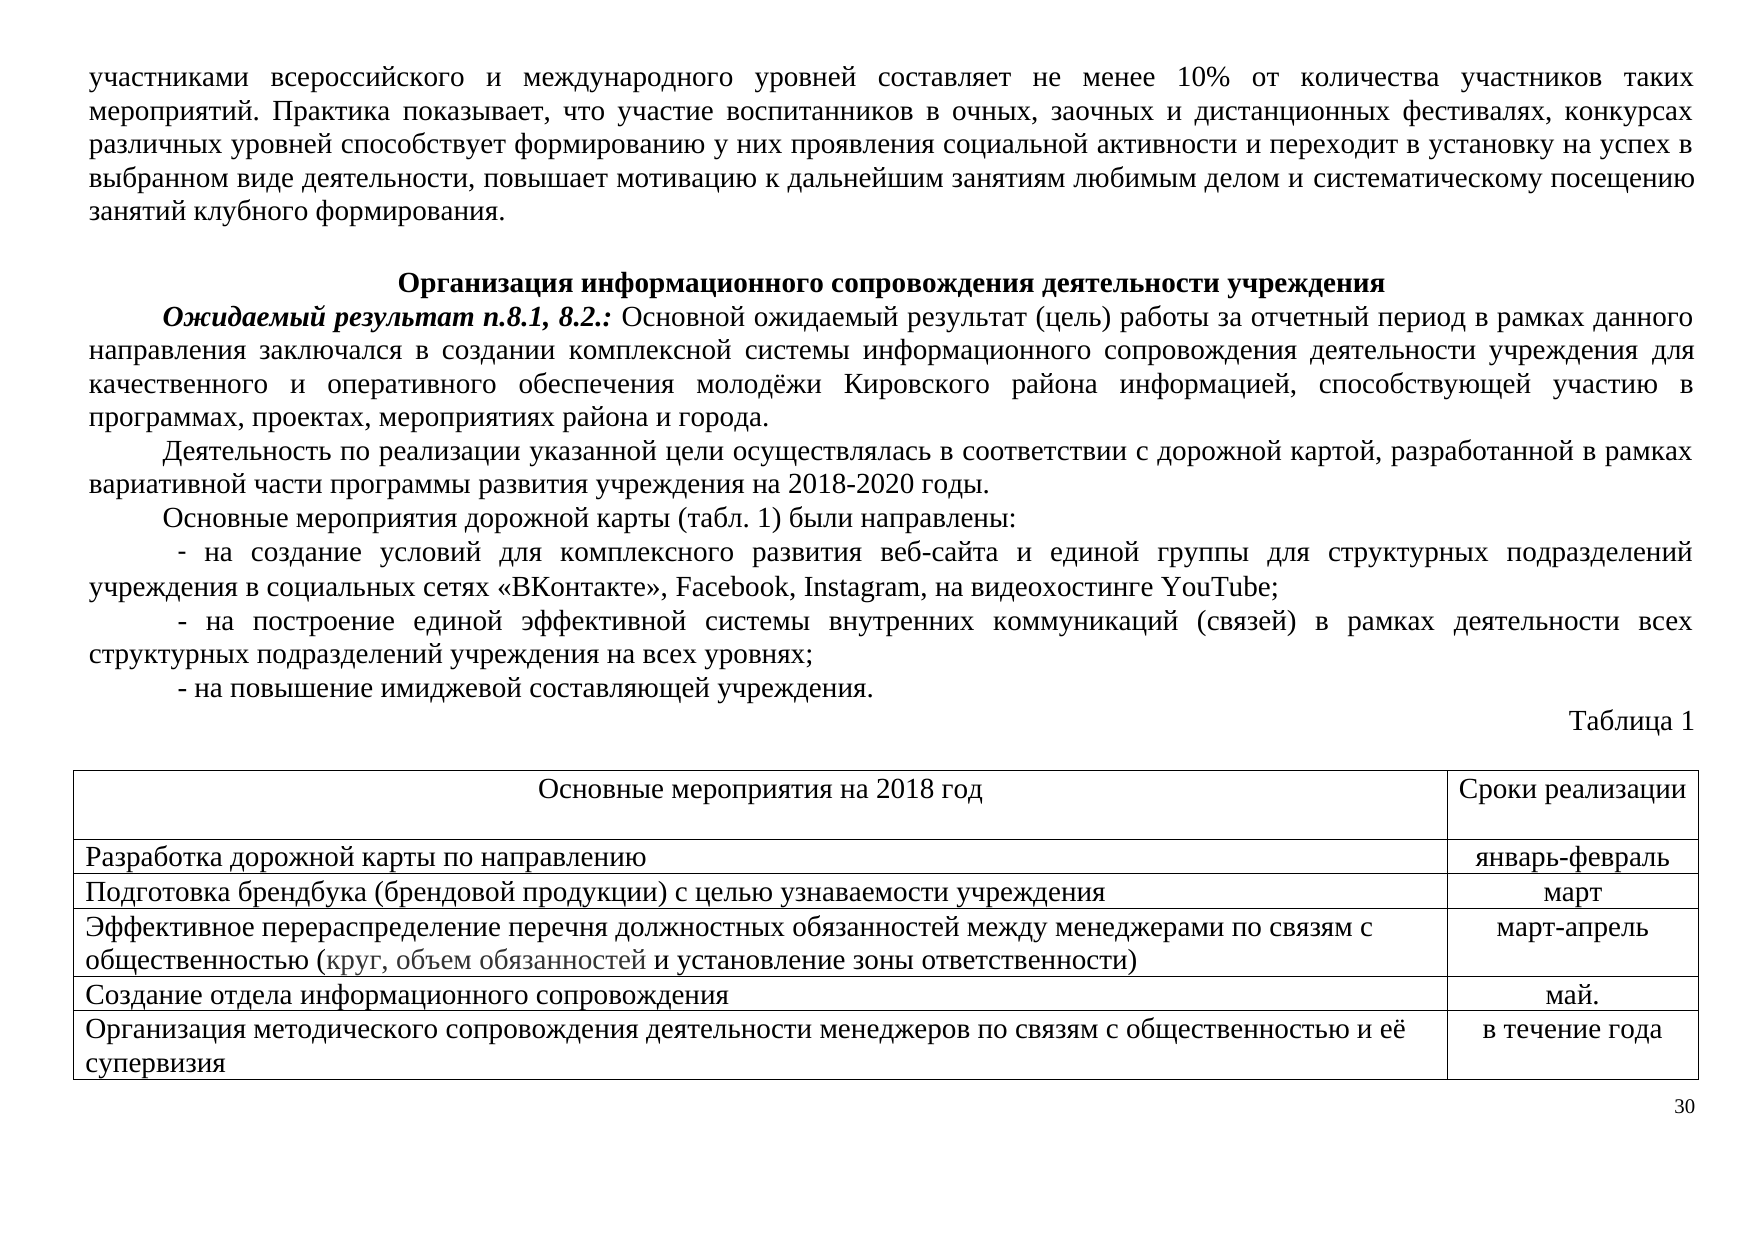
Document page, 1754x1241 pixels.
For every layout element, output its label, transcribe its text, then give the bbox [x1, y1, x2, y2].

table_cell Подготовка брендбука (брендовой продукции) с целью узнаваемости учреждения [74, 874, 1447, 908]
text Деятельность по реализации указанной цели осуществлялась в соответствии с дорожной картой, разработанной в рамках вариативной части программы развития учреждения на 2018-2020 годы. [89, 433, 1695, 500]
table_cell Создание отдела информационного сопровождения [74, 977, 1447, 1010]
table_cell март-апрель [1448, 909, 1698, 976]
text - на создание условий для комплексного развития веб-сайта и единой группы для структурных подразделений учреждения в социальных сетях «ВКонтакте», Facebook, Instagram, на видеохостинге YouTube; [89, 533, 1695, 603]
table_cell Разработка дорожной карты по направлению [74, 840, 1447, 873]
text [89, 59, 1695, 227]
table_cell март [1448, 874, 1698, 908]
table_cell Организация методического сопровождения деятельности менеджеров по связям с общественностью и её супервизия [74, 1011, 1447, 1078]
text - на построение единой эффективной системы внутренних коммуникаций (связей) в рамках деятельности всех структурных подразделений учреждения на всех уровнях; [89, 603, 1695, 670]
table_cell январь-февраль [1448, 840, 1698, 873]
table_cell в течение года [1448, 1011, 1698, 1078]
table_header Основные мероприятия на 2018 год [74, 771, 1447, 838]
text - на повышение имиджевой составляющей учреждения. [89, 670, 1695, 703]
text Ожидаемый результат п.8.1, 8.2.: Основной ожидаемый результат (цель) работы за отчетный период в рамках данного направления заключался в создании комплексной системы информационного сопровождения деятельности учреждения для качественного и оперативного обеспечения молодёжи Кировского района информацией, способствующей участию в программах, проектах, мероприятиях района и города. [89, 299, 1695, 433]
table_cell май. [1448, 977, 1698, 1010]
text Основные мероприятия дорожной карты (табл. 1) были направлены: [89, 500, 1695, 533]
text Организация информационного сопровождения деятельности учреждения [89, 265, 1695, 299]
table_header Сроки реализации [1448, 771, 1698, 838]
text Таблица 1 [89, 703, 1695, 737]
table_cell Эффективное перераспределение перечня должностных обязанностей между менеджерами по связям с общественностью (круг, объем обязанностей и установление зоны ответственности) [74, 909, 1447, 976]
